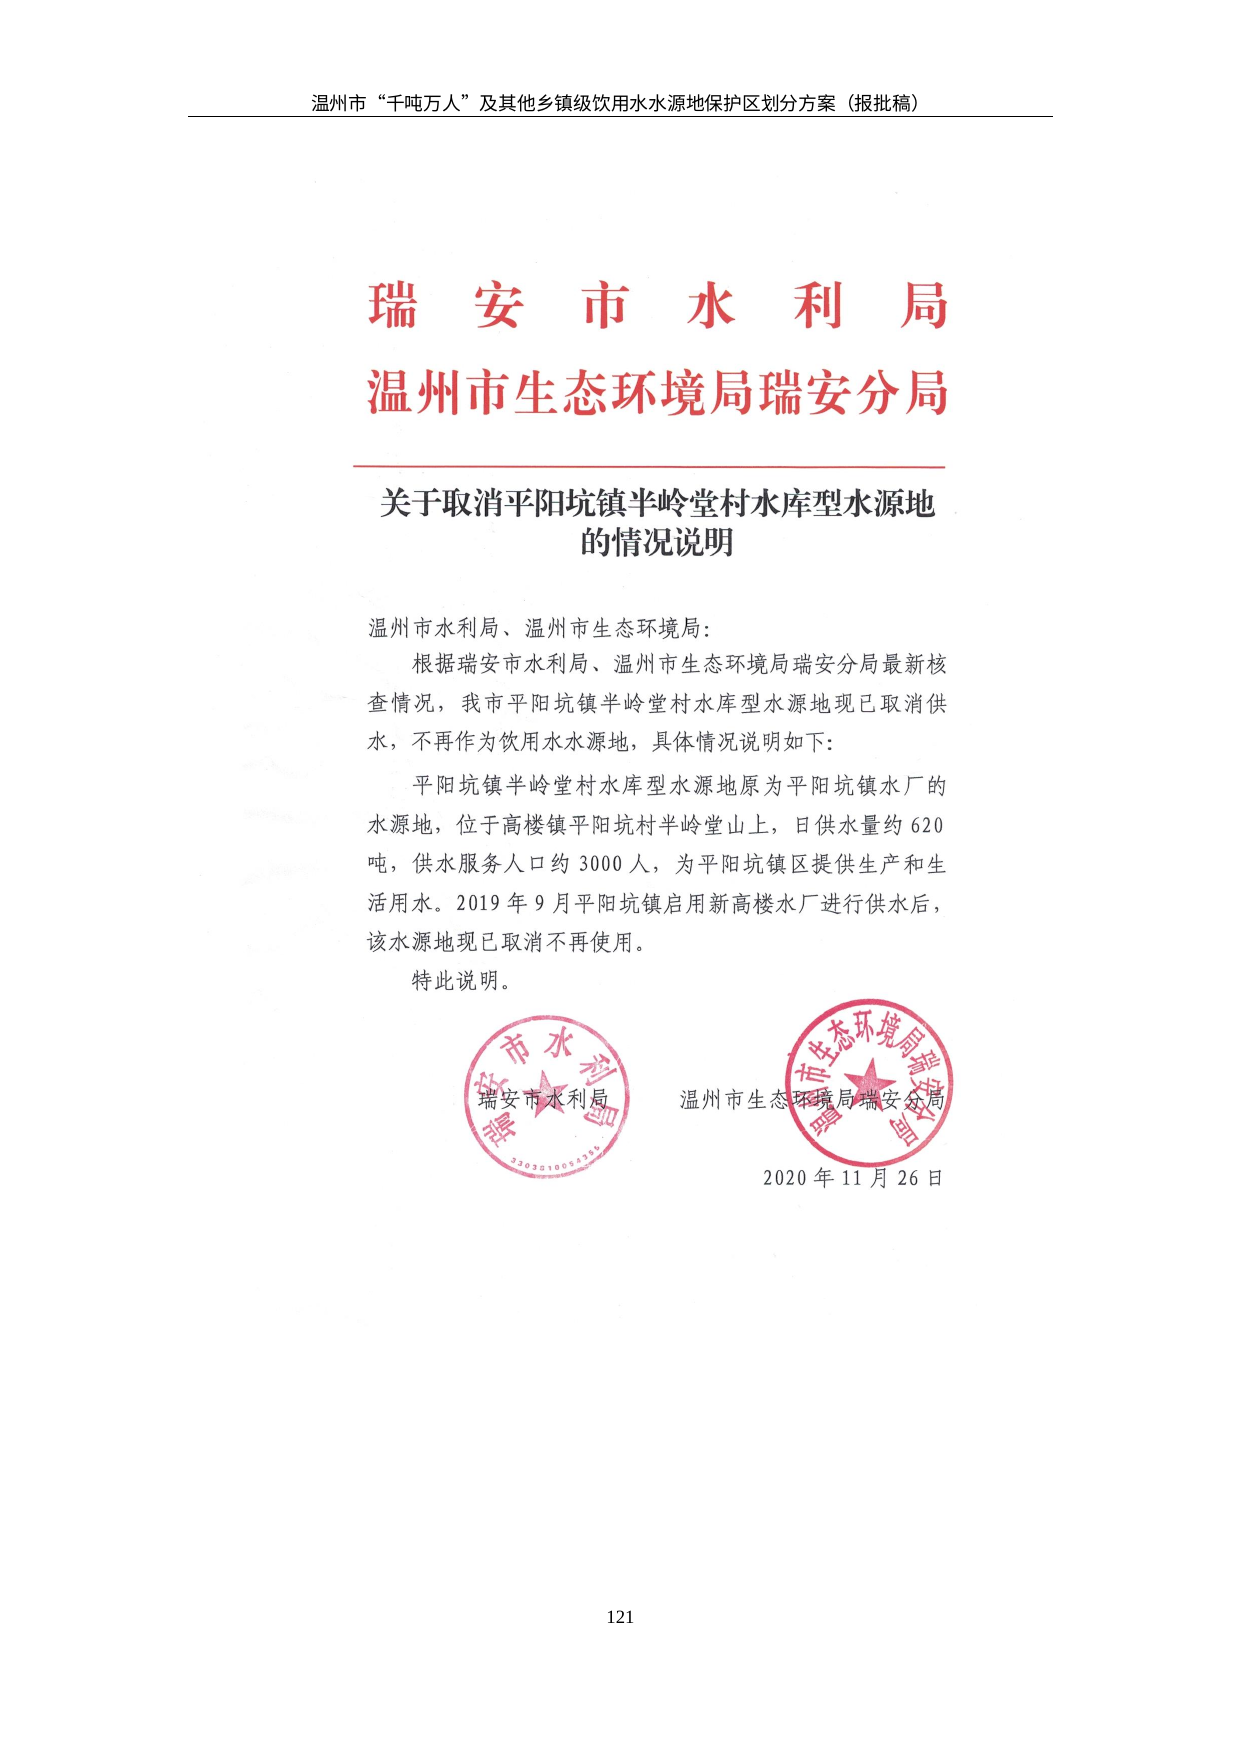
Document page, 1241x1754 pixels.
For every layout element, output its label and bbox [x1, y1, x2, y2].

picture [187, 162, 1043, 1340]
